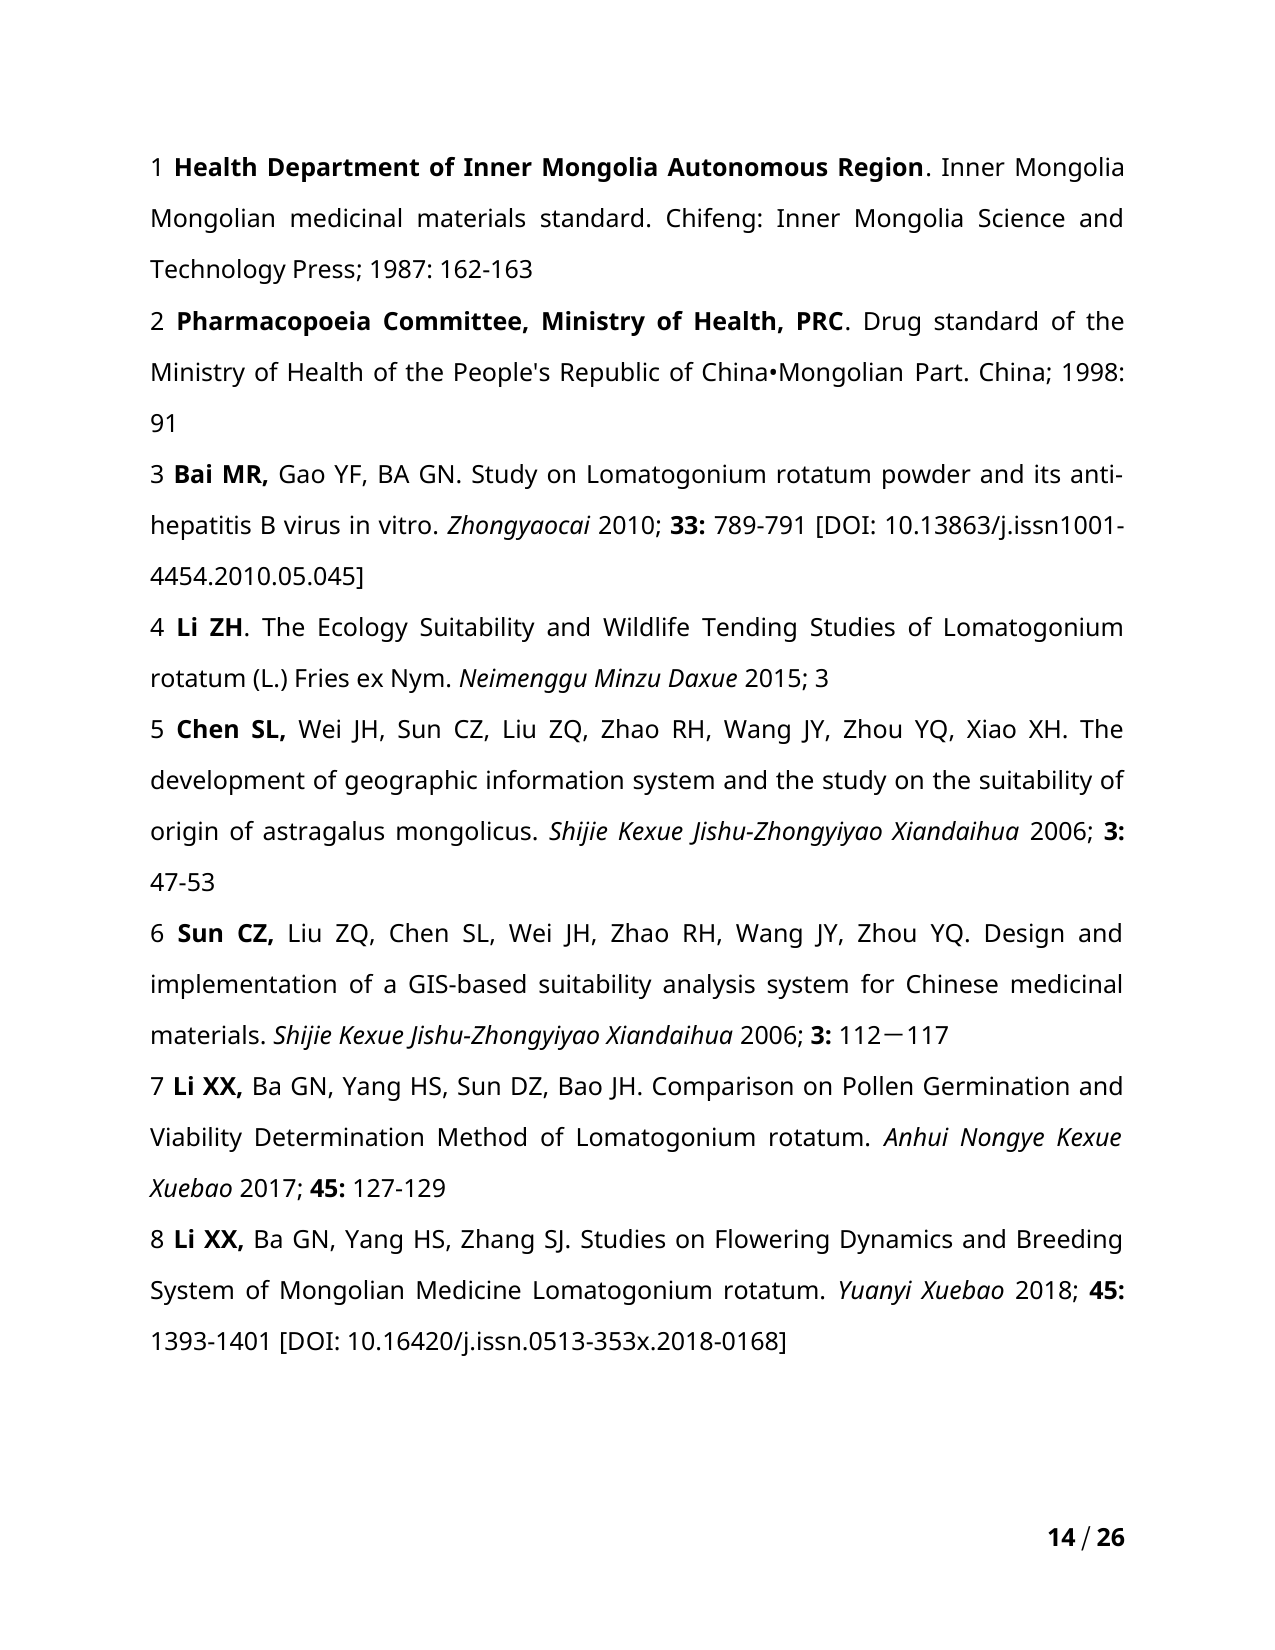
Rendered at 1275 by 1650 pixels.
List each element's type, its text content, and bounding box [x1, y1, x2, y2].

text 4 Li ZH. The Ecology Suitability and Wildlife Tending Studies of Lomatogonium rotatum (L.) Fries ex Nym. Neimenggu Minzu Daxue 2015; 3 [150, 609, 1125, 694]
text 7 Li XX, Ba GN, Yang HS, Sun DZ, Bao JH. Comparison on Pollen Germination and Viability Determination Method of Lomatogonium rotatum. Anhui Nongye Kexue Xuebao 2017; 45: 127-129 [150, 1069, 1125, 1205]
text 5 Chen SL, Wei JH, Sun CZ, Liu ZQ, Zhao RH, Wang JY, Zhou YQ, Xiao XH. The development of geographic information system and the study on the suitability of origin of astragalus mongolicus. Shijie Kexue Jishu-Zhongyiyao Xiandaihua 2006; 3: 47-53 [150, 711, 1125, 899]
text 2 Pharmacopoeia Committee, Ministry of Health, PRC. Drug standard of the Ministry of Health of the People's Republic of China•Mongolian Part. China; 1998: 91 [150, 303, 1125, 439]
text 6 Sun CZ, Liu ZQ, Chen SL, Wei JH, Zhao RH, Wang JY, Zhou YQ. Design and implementation of a GIS-based suitability analysis system for Chinese medicinal materials. Shijie Kexue Jishu-Zhongyiyao Xiandaihua 2006; 3: 112－117 [150, 916, 1125, 1052]
text 8 Li XX, Ba GN, Yang HS, Zhang SJ. Studies on Flowering Dynamics and Breeding System of Mongolian Medicine Lomatogonium rotatum. Yuanyi Xuebao 2018; 45: 1393-1401 [DOI: 10.16420/j.issn.0513-353x.2018-0168] [150, 1222, 1125, 1358]
text 3 Bai MR, Gao YF, BA GN. Study on Lomatogonium rotatum powder and its anti-hepatitis B virus in vitro. Zhongyaocai 2010; 33: 789-791 [DOI: 10.13863/j.issn1001-4454.2010.05.045] [150, 456, 1125, 592]
text 1 Health Department of Inner Mongolia Autonomous Region. Inner Mongolia Mongolian medicinal materials standard. Chifeng: Inner Mongolia Science and Technology Press; 1987: 162-163 [150, 150, 1125, 286]
